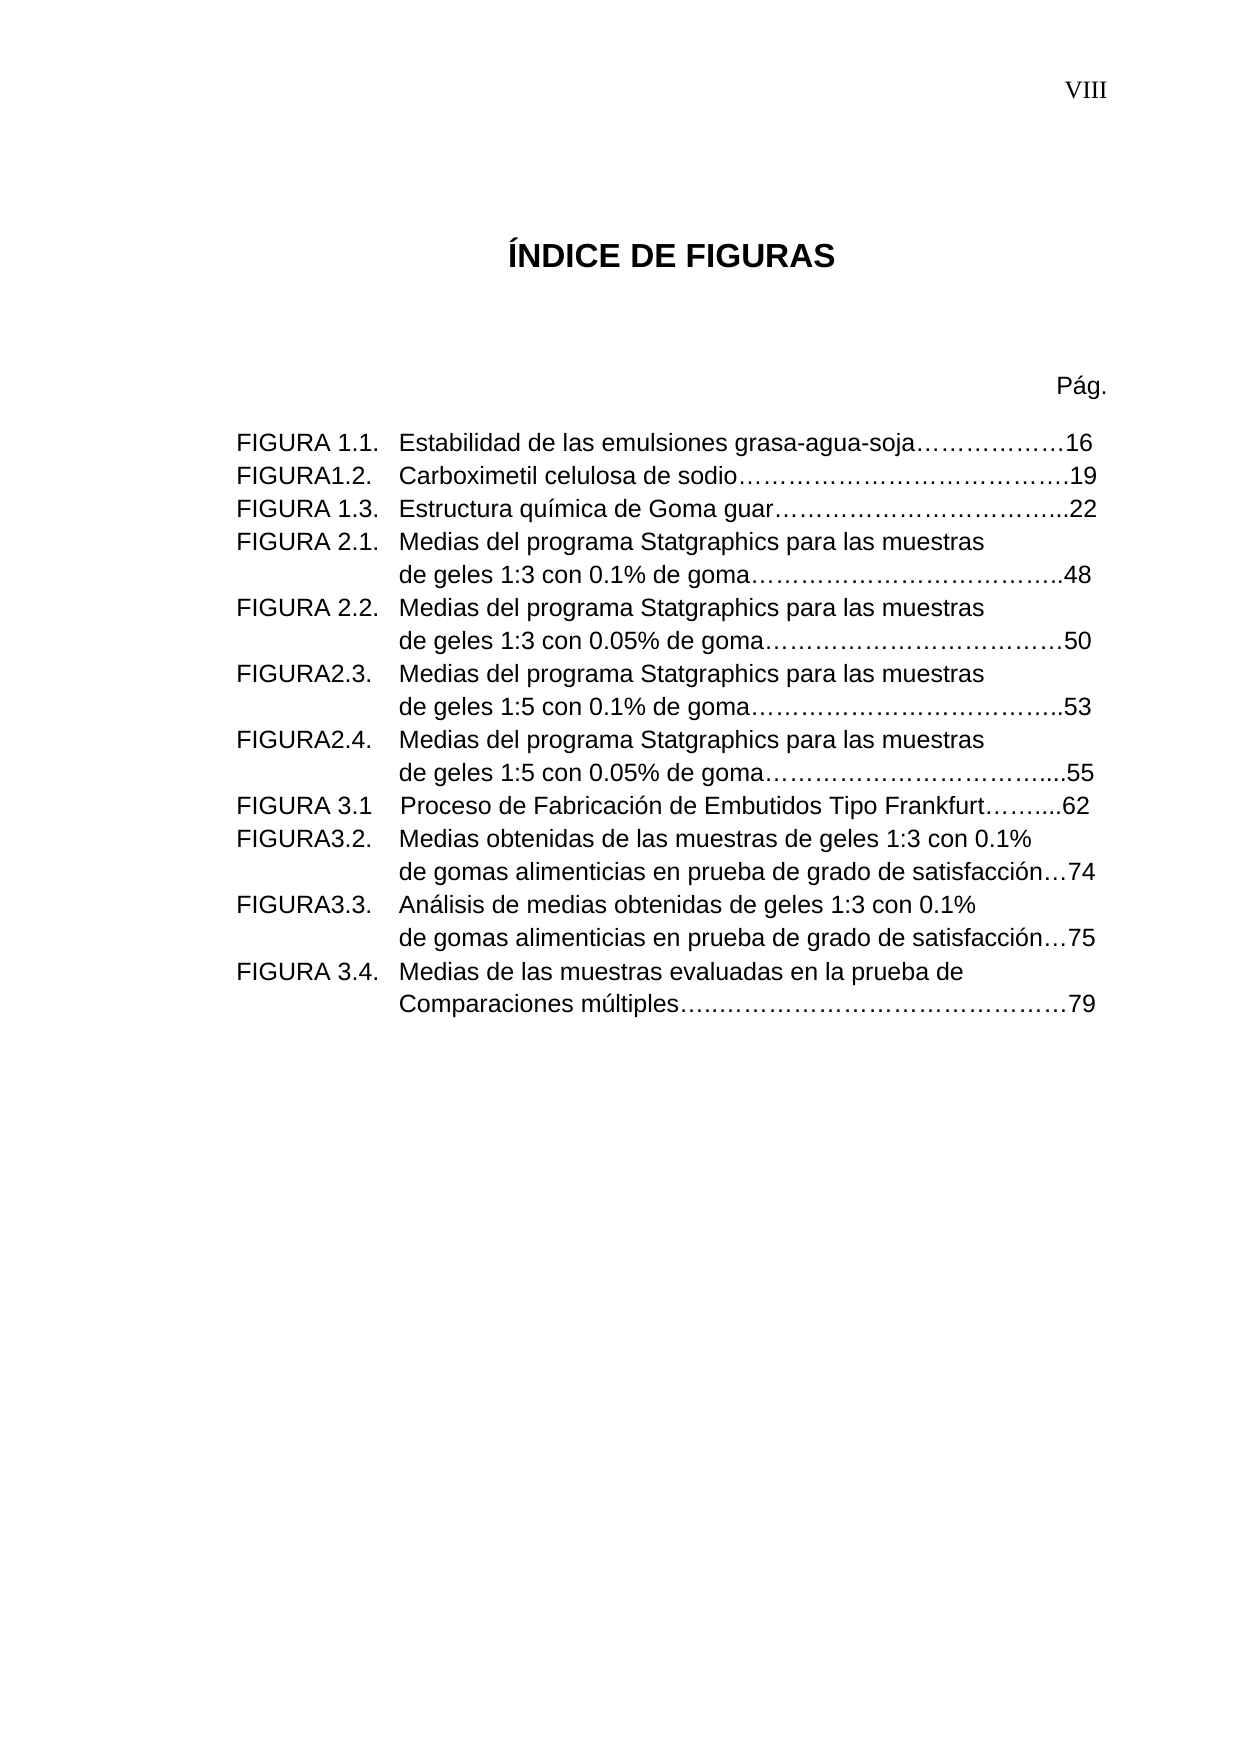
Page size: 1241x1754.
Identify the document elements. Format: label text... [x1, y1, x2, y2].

text FIGURA 2.1. Medias del programa Statgraphics para las muestras [236, 527, 1107, 556]
text de geles 1:3 con 0.05% de goma………………………………50 [236, 626, 1107, 655]
text FIGURA2.3. Medias del programa Statgraphics para las muestras [236, 659, 1107, 688]
text FIGURA 3.1 Proceso de Fabricación de Embutidos Tipo Frankfurt……....62 [236, 791, 1107, 820]
text FIGURA 1.1. Estabilidad de las emulsiones grasa-agua-soja………………16 [236, 428, 1107, 457]
text Comparaciones múltiples…..……………………………………79 [236, 989, 1107, 1018]
text FIGURA3.2. Medias obtenidas de las muestras de geles 1:3 con 0.1% [236, 824, 1107, 853]
text de geles 1:3 con 0.1% de goma………………………………..48 [236, 560, 1107, 589]
text de geles 1:5 con 0.05% de goma……………………………....55 [236, 758, 1107, 787]
text FIGURA 2.2. Medias del programa Statgraphics para las muestras [236, 593, 1107, 622]
text FIGURA3.3. Análisis de medias obtenidas de geles 1:3 con 0.1% [236, 890, 1107, 919]
text de gomas alimenticias en prueba de grado de satisfacción…74 [236, 857, 1107, 886]
text FIGURA 1.3. Estructura química de Goma guar……………………………...22 [236, 494, 1107, 523]
text FIGURA 3.4. Medias de las muestras evaluadas en la prueba de [236, 956, 1107, 985]
text FIGURA2.4. Medias del programa Statgraphics para las muestras [236, 725, 1107, 754]
text ÍNDICE DE FIGURAS [236, 236, 1107, 275]
text de geles 1:5 con 0.1% de goma………………………………..53 [236, 692, 1107, 721]
text Pág. [236, 371, 1107, 399]
text de gomas alimenticias en prueba de grado de satisfacción…75 [236, 923, 1107, 952]
text FIGURA1.2. Carboximetil celulosa de sodio………………………………….19 [236, 461, 1107, 490]
